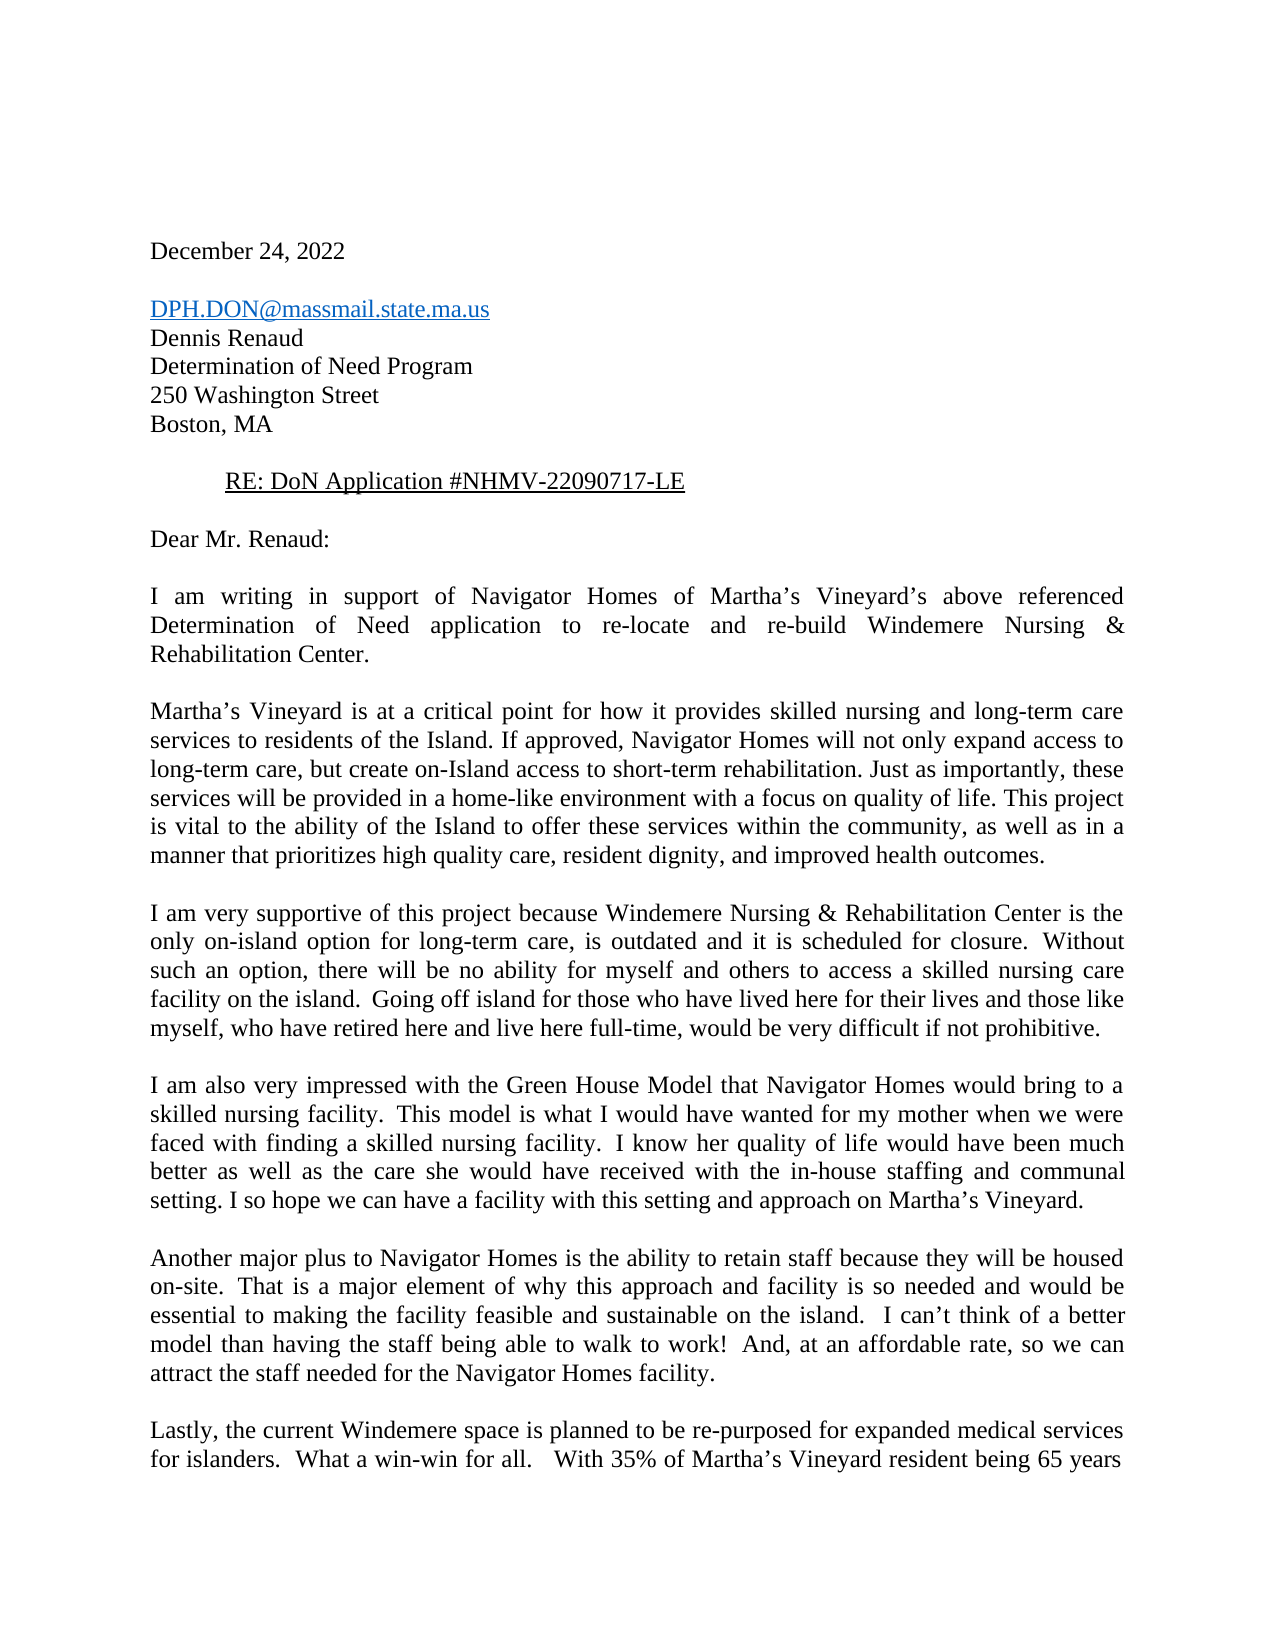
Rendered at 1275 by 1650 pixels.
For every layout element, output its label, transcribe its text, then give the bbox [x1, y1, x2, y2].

text Boston, MA [150, 409, 1219, 438]
text DPH.DON@massmail.state.ma.us Dennis Renaud [150, 294, 504, 351]
text Dear Mr. Renaud: [150, 524, 1219, 553]
text RE: DoN Application #NHMV-22090717-LE [225, 466, 1219, 495]
text Lastly, the current Windemere space is planned to be re-purposed for expanded medical services for islanders. What a win-win for all. With 35% of Martha’s Vineyard resident being 65 years [150, 1415, 1125, 1473]
text December 24, 2022 [150, 236, 1219, 265]
text Another major plus to Navigator Homes is the ability to retain staff because they will be housed on-site. That is a major element of why this approach and facility is so needed and would be essential to making the facility feasible and sustainable on the island. I can’t think of a better model than having the staff being able to walk to work! And, at an affordable rate, so we can attract the staff needed for the Navigator Homes facility. [150, 1243, 1125, 1386]
text I am also very impressed with the Green House Model that Navigator Homes would bring to a skilled nursing facility. This model is what I would have wanted for my mother when we were faced with finding a skilled nursing facility. I know her quality of life would have been much better as well as the care she would have received with the in-house staffing and communal setting. I so hope we can have a facility with this setting and approach on Martha’s Vineyard. [150, 1070, 1125, 1214]
text Determination of Need Program 250 Washington Street [150, 351, 504, 409]
text I am very supportive of this project because Windemere Nursing & Rehabilitation Center is the only on-island option for long-term care, is outdated and it is scheduled for closure. Without such an option, there will be no ability for myself and others to access a skilled nursing care facility on the island. Going off island for those who have lived here for their lives and those like myself, who have retired here and live here full-time, would be very difficult if not prohibitive. [150, 898, 1125, 1041]
text Martha’s Vineyard is at a critical point for how it provides skilled nursing and long-term care services to residents of the Island. If approved, Navigator Homes will not only expand access to long-term care, but create on-Island access to short-term rehabilitation. Just as importantly, these services will be provided in a home-like environment with a focus on quality of life. This project is vital to the ability of the Island to offer these services within the community, as well as in a manner that prioritizes high quality care, resident dignity, and improved health outcomes. [150, 696, 1126, 869]
text I am writing in support of Navigator Homes of Martha’s Vineyard’s above referenced Determination of Need application to re-locate and re-build Windemere Nursing & Rehabilitation Center. [150, 581, 1125, 668]
